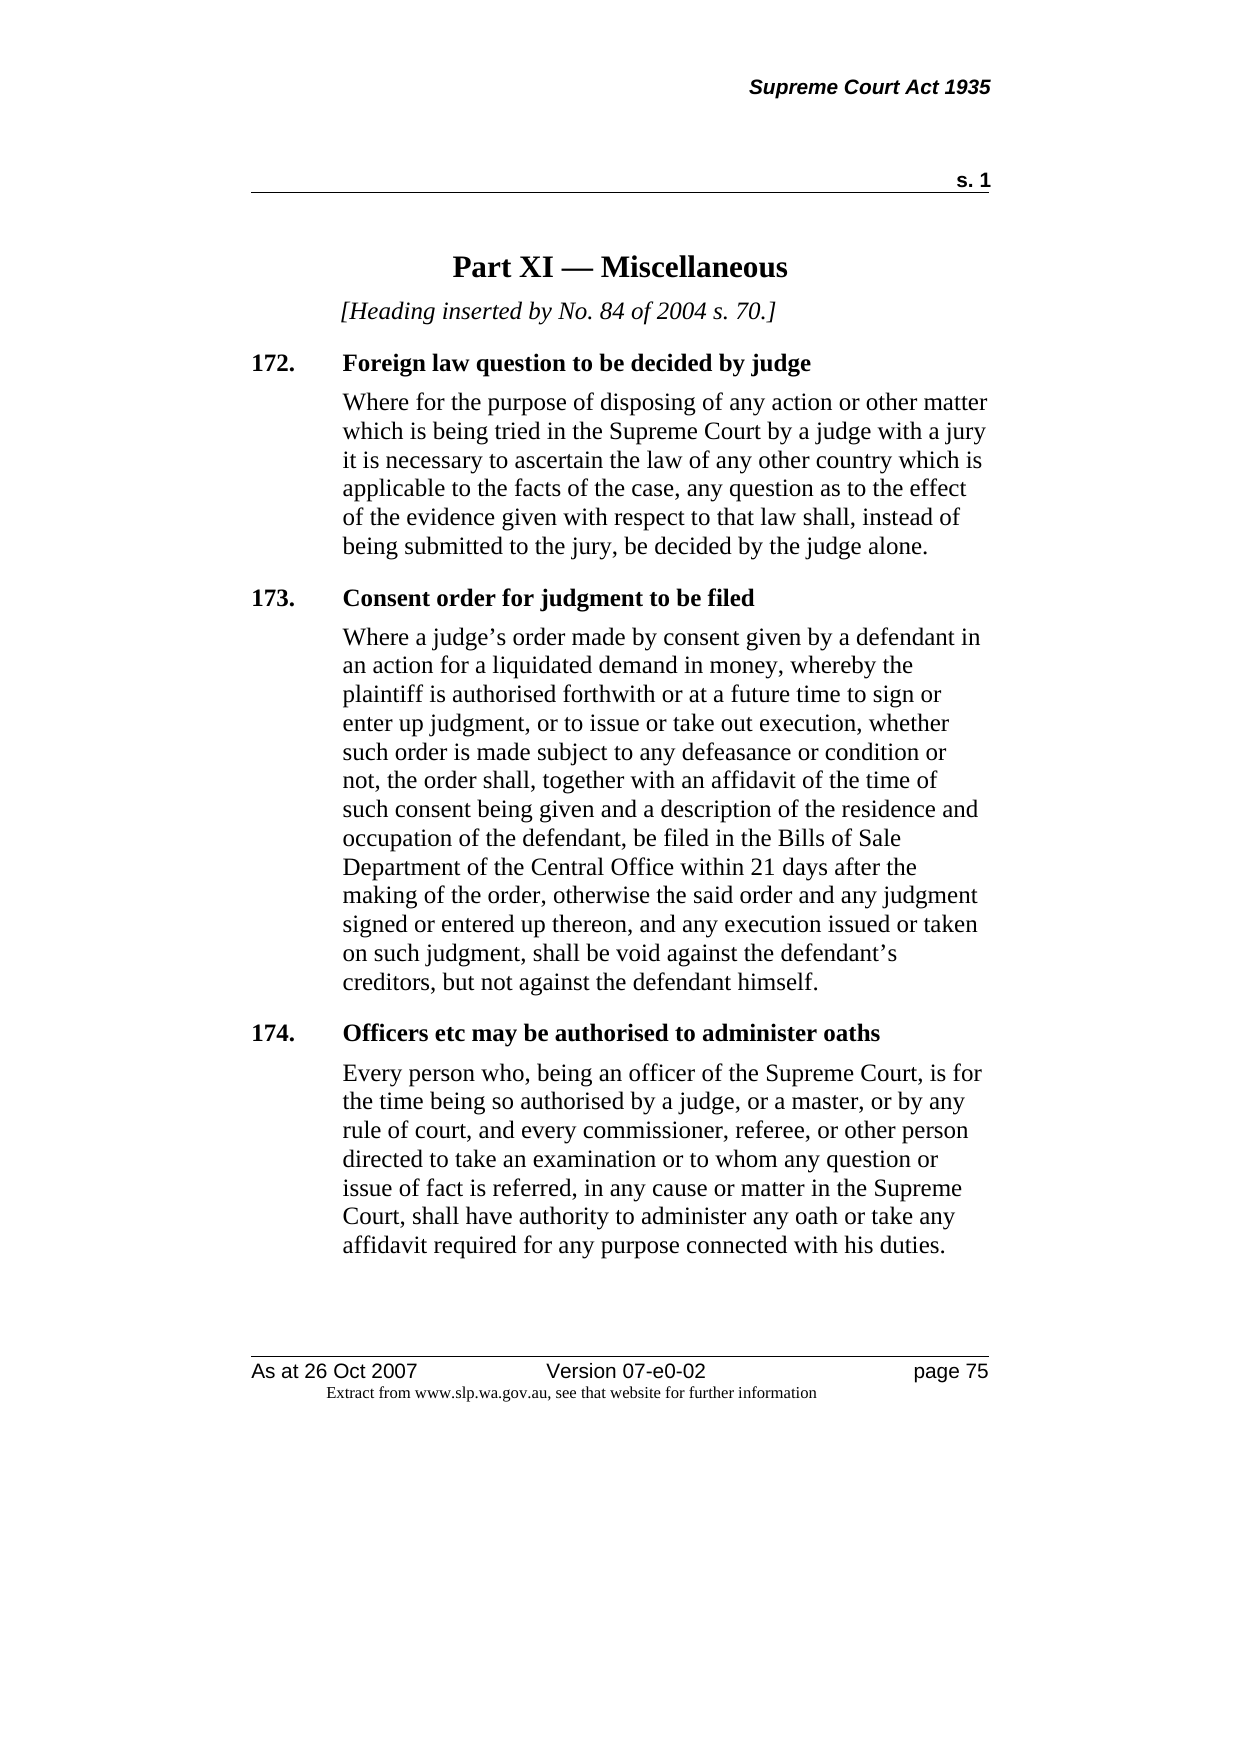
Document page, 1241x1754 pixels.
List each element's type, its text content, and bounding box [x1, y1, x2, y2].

subtitle 172. Foreign law question to be decided by judge [251, 348, 989, 377]
text Where for the purpose of disposing of any action or other matter which is being tried in the Supreme Court by a judge with a jury it is necessary to ascertain the law of any other country which is applicable to the facts of the case, any question as to the effect of the evidence given with respect to that law shall, instead of being submitted to the jury, be decided by the judge alone. [251, 387, 989, 560]
subtitle [Heading inserted by No. 84 of 2004 s. 70.] [251, 296, 989, 325]
subtitle 174. Officers etc may be authorised to administer oaths [251, 1018, 989, 1047]
text Where a judge’s order made by consent given by a defendant in an action for a liquidated demand in money, whereby the plaintiff is authorised forthwith or at a future time to sign or enter up judgment, or to issue or take out execution, whether such order is made subject to any defeasance or condition or not, the order shall, together with an affidavit of the time of such consent being given and a description of the residence and occupation of the defendant, be filed in the Bills of Sale Department of the Central Office within 21 days after the making of the order, otherwise the said order and any judgment signed or entered up thereon, and any execution issued or taken on such judgment, shall be void against the defendant’s creditors, but not against the defendant himself. [251, 622, 989, 996]
subtitle 173. Consent order for judgment to be filed [251, 583, 989, 611]
text Every person who, being an officer of the Supreme Court, is for the time being so authorised by a judge, or a master, or by any rule of court, and every commissioner, referee, or other person directed to take an examination or to whom any question or issue of fact is referred, in any cause or matter in the Supreme Court, shall have authority to administer any oath or take any affidavit required for any purpose connected with his duties. [251, 1058, 989, 1259]
subtitle Part XI — Miscellaneous [251, 248, 989, 284]
